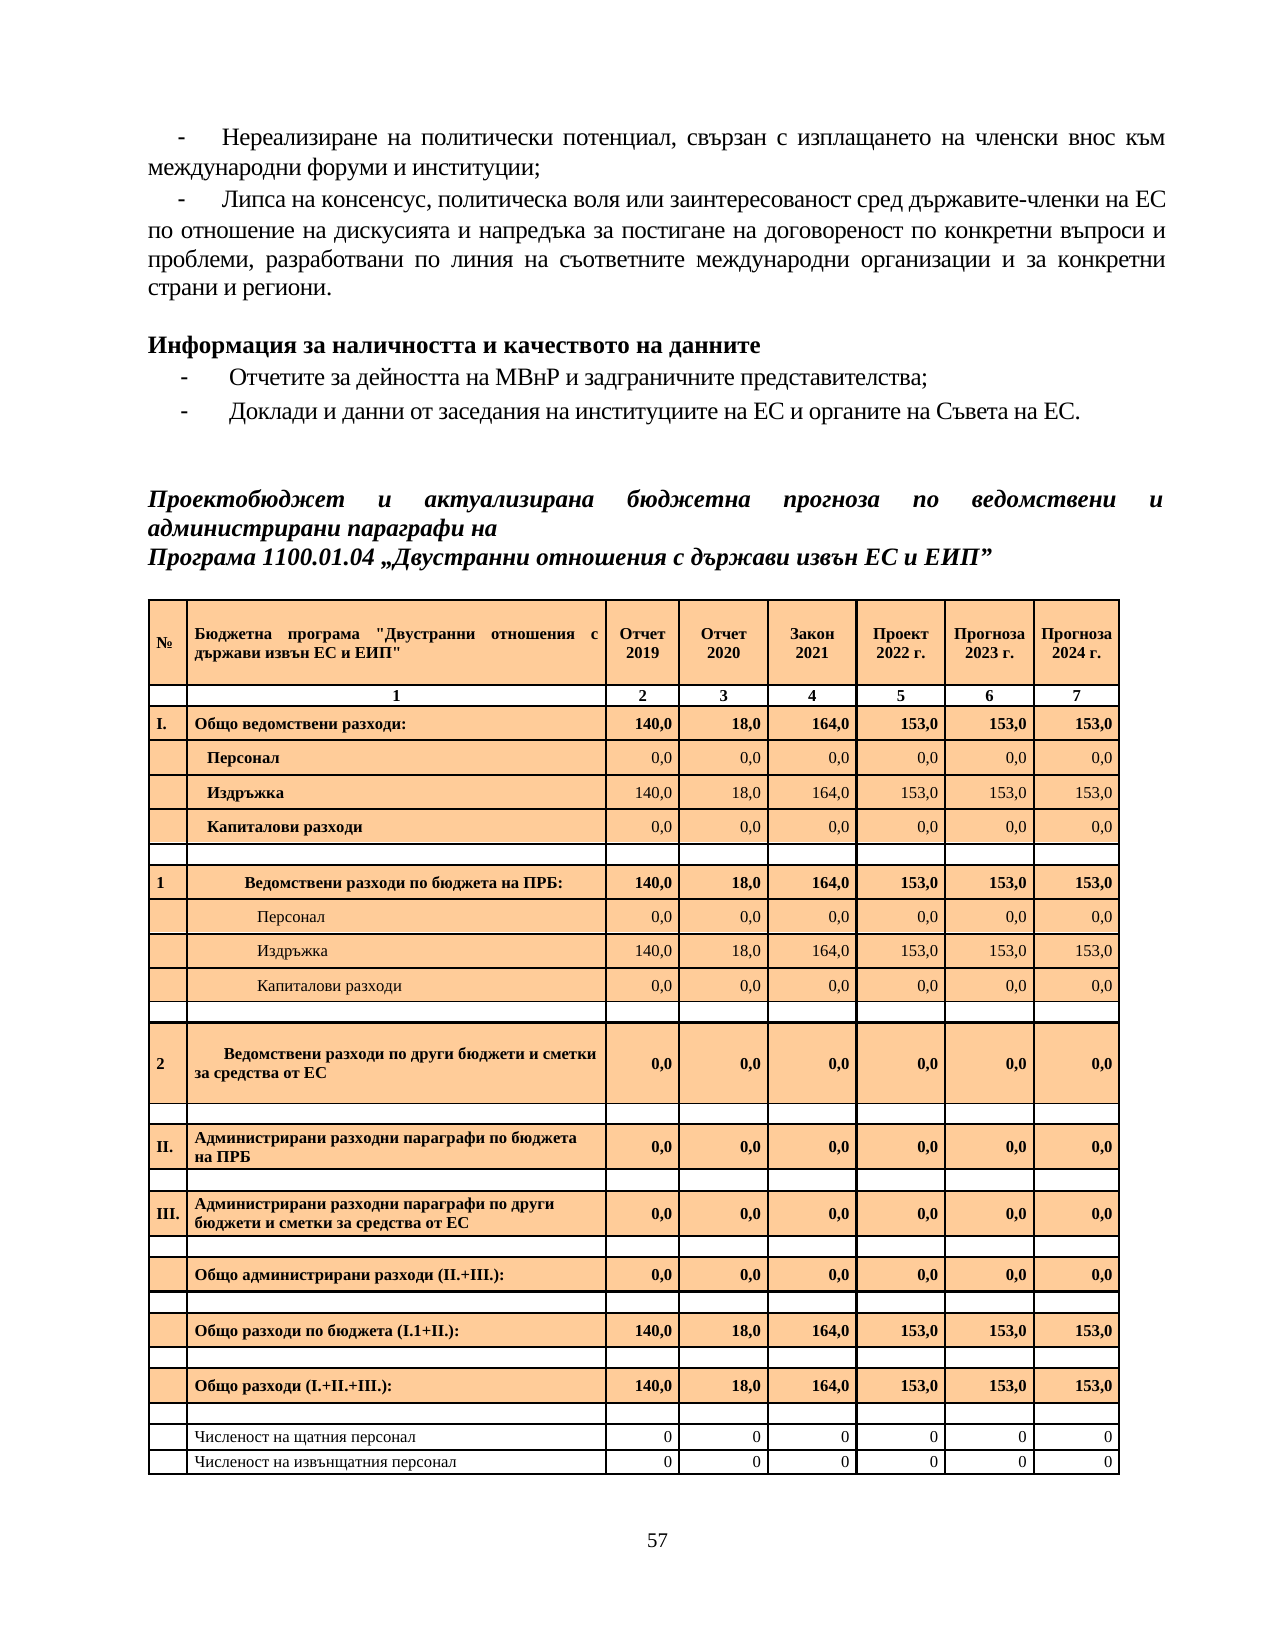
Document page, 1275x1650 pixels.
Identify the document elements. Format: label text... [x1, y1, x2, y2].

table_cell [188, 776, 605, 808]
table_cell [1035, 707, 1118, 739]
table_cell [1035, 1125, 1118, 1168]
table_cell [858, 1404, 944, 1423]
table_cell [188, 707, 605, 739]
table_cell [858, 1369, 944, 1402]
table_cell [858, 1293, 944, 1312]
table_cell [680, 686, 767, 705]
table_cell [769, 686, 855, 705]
list Отчетите за дейността на МВнР и задграничните представителства; [145, 359, 1167, 393]
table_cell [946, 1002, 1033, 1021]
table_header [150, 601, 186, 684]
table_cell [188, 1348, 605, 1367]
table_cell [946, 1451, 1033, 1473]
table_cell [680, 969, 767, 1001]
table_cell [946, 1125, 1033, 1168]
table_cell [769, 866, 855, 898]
text Проектобюджет и актуализирана бюджетна прогноза по ведомствени и администрирани параграфи на [148, 484, 1167, 542]
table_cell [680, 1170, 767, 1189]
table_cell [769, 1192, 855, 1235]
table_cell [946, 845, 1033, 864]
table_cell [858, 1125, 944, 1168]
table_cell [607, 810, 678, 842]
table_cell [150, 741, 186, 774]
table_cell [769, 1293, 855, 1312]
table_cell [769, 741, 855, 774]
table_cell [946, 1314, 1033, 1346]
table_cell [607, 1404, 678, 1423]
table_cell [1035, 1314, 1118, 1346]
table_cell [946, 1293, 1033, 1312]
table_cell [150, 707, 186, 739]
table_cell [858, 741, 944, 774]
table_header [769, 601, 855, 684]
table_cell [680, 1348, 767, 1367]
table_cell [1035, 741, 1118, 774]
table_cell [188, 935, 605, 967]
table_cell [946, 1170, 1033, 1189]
list Нереализиране на политически потенциал, свързан с изплащането на членски внос към международни форуми и институции; [148, 118, 1167, 181]
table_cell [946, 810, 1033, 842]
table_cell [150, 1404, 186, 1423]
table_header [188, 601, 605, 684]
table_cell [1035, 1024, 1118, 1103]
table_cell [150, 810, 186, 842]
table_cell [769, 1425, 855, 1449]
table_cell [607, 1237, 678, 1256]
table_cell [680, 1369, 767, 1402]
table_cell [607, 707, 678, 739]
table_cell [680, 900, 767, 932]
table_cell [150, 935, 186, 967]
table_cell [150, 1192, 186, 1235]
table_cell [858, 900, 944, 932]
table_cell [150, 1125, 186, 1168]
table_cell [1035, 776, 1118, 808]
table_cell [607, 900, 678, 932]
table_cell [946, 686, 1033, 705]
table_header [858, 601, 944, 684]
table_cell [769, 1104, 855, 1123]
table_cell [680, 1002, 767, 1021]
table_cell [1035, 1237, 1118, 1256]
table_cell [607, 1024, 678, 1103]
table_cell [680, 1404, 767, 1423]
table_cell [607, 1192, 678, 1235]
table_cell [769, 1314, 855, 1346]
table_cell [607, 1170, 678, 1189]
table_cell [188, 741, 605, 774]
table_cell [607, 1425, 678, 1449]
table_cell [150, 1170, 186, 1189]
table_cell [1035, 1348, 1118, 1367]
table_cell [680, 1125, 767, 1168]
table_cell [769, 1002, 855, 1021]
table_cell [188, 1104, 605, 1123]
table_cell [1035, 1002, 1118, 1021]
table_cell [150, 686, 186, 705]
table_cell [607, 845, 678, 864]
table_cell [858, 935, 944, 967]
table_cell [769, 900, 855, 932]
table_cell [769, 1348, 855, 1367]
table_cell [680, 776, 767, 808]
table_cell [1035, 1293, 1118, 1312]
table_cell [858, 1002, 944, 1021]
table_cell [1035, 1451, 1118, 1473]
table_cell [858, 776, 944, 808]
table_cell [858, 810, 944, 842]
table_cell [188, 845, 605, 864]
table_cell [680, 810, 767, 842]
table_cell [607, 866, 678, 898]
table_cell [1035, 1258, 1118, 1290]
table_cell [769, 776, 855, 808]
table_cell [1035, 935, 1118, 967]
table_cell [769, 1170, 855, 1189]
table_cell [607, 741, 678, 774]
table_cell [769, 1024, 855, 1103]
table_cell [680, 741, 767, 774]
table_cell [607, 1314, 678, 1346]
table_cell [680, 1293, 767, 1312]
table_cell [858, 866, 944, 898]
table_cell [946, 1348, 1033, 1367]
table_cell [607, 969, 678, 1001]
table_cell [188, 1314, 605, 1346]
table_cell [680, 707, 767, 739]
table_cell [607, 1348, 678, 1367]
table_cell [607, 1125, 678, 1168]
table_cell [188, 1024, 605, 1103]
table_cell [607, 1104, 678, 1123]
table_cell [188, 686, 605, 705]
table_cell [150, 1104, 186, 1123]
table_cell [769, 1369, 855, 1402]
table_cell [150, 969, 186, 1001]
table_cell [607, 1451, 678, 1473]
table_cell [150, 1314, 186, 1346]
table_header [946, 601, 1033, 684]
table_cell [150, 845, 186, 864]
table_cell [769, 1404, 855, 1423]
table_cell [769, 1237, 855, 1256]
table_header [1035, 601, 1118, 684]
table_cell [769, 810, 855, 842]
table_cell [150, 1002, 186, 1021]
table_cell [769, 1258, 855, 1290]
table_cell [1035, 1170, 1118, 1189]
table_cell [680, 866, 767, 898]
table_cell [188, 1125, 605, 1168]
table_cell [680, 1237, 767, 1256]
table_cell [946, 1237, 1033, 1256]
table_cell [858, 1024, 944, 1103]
text Информация за наличността и качеството на данните [148, 330, 1167, 359]
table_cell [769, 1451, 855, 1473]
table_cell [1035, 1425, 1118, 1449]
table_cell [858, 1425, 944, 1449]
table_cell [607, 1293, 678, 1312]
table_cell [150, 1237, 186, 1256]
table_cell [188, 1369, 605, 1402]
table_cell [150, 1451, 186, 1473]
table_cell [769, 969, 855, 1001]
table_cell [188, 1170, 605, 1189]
list Доклади и данни от заседания на институциите на ЕС и органите на Съвета на ЕС. [145, 393, 1167, 427]
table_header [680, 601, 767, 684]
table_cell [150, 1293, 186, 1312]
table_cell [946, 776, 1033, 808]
list Липса на консенсус, политическа воля или заинтересованост сред държавите-членки на ЕС по отношение на дискусията и напредъка за постигане на договореност по конкретни въпроси и проблеми, разработвани по линия на съответните международни организации и за конкретни страни и региони. [148, 181, 1167, 301]
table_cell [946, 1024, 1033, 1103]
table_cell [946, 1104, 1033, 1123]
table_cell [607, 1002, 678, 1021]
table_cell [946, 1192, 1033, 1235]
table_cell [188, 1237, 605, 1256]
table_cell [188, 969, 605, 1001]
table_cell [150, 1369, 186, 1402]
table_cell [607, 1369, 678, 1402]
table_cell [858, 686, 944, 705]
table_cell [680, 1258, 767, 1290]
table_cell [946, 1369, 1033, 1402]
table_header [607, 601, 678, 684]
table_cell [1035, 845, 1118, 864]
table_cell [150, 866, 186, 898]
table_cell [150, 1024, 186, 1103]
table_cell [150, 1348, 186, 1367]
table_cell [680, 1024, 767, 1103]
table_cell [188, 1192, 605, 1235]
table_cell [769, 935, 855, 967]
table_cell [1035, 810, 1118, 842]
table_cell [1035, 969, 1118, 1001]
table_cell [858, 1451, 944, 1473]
text Програма 1100.01.04 „Двустранни отношения с държави извън ЕС и ЕИП” [148, 542, 1167, 571]
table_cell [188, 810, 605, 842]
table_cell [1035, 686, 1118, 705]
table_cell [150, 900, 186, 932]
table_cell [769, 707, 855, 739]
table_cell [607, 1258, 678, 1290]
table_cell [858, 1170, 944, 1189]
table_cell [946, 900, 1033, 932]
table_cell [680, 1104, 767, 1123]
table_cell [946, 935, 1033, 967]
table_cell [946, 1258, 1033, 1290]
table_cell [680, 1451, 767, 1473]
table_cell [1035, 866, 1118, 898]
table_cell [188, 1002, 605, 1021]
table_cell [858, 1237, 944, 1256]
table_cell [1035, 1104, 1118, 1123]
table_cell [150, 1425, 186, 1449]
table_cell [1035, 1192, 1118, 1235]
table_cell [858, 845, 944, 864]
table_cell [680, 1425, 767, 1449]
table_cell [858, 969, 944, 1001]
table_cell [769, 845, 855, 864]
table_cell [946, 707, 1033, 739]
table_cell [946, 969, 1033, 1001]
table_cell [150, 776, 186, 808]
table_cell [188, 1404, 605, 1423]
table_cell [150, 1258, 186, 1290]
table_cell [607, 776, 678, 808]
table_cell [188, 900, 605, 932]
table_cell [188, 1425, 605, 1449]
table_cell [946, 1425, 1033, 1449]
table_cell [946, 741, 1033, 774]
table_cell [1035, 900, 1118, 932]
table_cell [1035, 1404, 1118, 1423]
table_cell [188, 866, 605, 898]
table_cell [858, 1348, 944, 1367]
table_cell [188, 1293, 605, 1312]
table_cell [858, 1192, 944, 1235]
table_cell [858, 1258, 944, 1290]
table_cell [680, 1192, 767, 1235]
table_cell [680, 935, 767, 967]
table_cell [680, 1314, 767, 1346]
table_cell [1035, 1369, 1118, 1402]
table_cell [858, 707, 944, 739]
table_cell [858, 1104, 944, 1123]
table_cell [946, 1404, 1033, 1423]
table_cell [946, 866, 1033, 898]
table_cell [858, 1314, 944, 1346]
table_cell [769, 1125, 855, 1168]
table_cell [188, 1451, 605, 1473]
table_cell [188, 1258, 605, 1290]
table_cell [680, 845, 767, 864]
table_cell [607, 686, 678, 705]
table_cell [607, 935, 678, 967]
